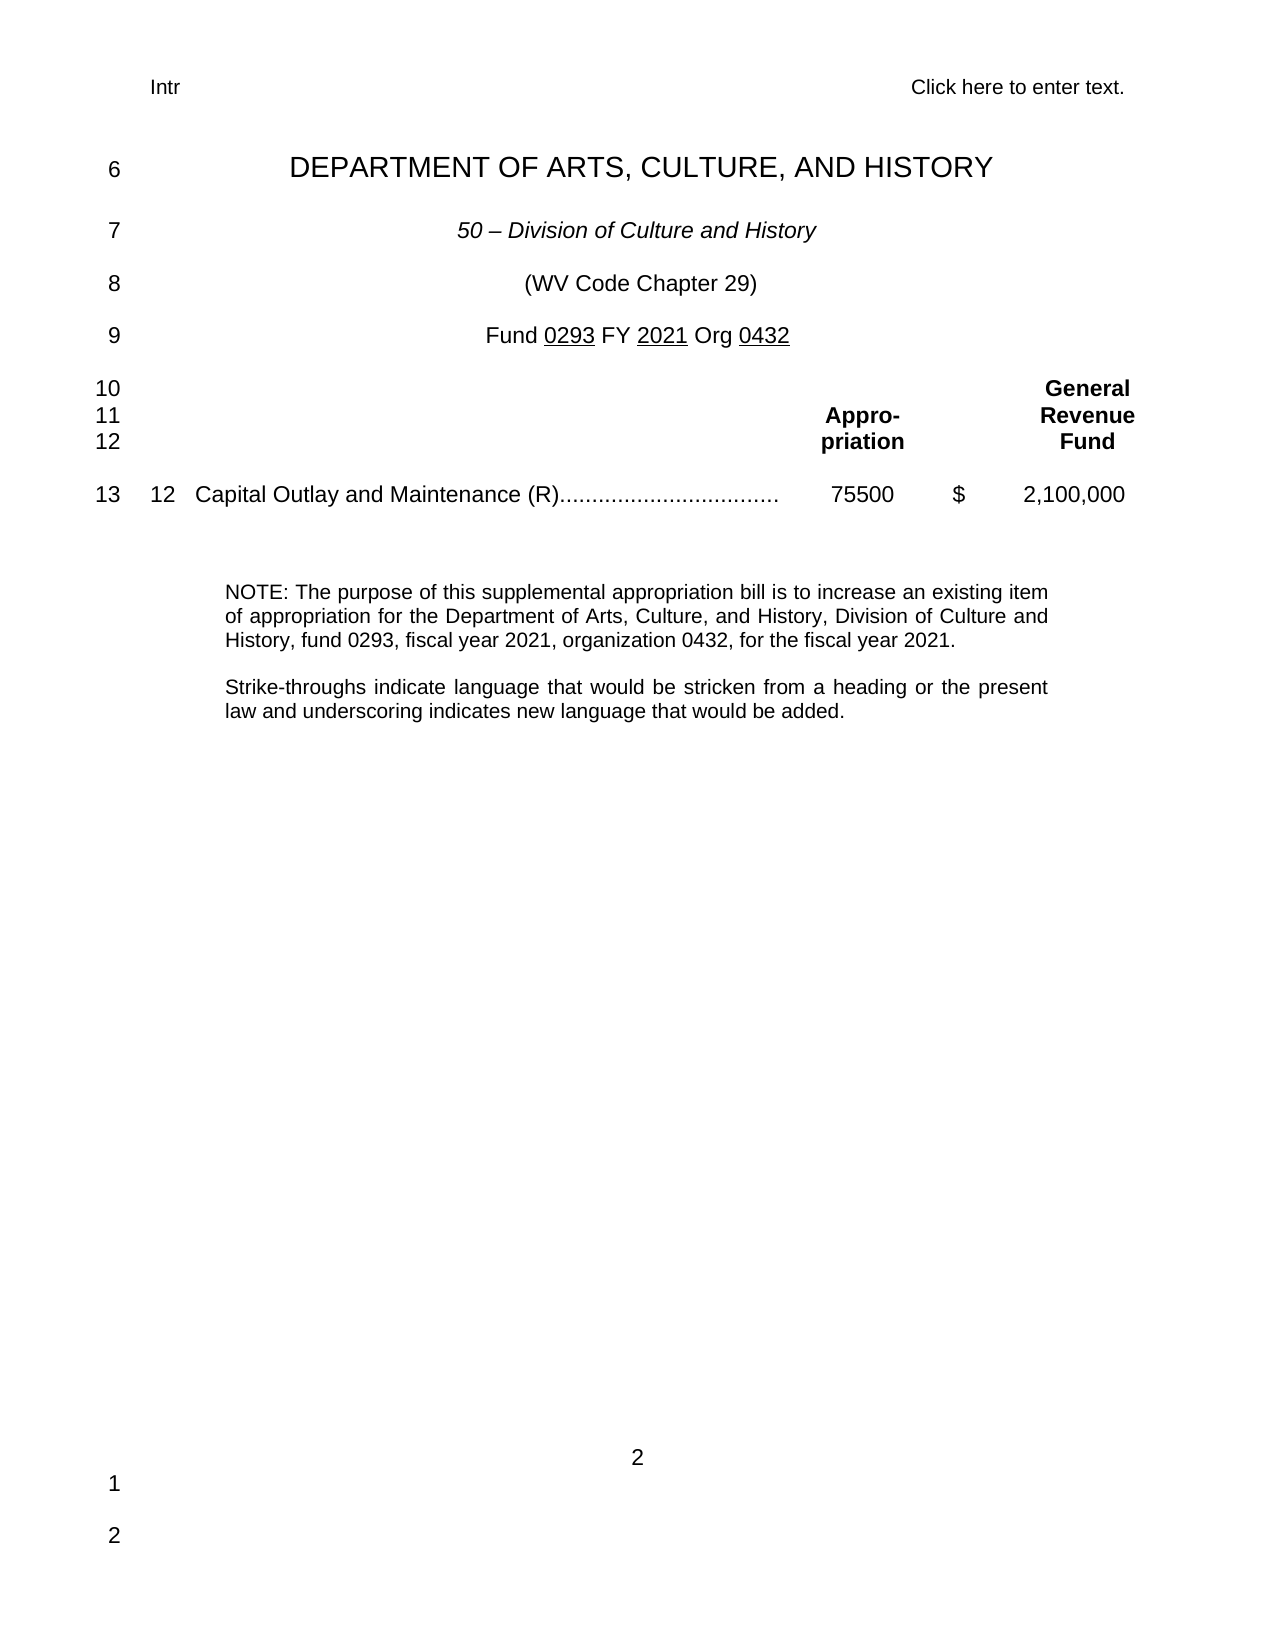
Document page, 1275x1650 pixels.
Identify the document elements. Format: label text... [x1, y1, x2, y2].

text Strike-throughs indicate language that would be stricken from a heading or the present law and underscoring indicates new language that would be added. [225, 675, 1050, 723]
text priation Fund [150, 428, 1125, 454]
text NOTE: The purpose of this supplemental appropriation bill is to increase an existing item of appropriation for the Department of Arts, Culture, and History, Division of Culture and History, fund 0293, fiscal year 2021, organization 0432, for the fiscal year 2021. [225, 580, 1050, 652]
text Appro- Revenue [150, 402, 1125, 428]
text 50 – Division of Culture and History [150, 217, 1125, 243]
text General [150, 375, 1125, 402]
subtitle department of arts, culture, and history [150, 150, 1125, 183]
text (WV Code Chapter 29) [150, 270, 1125, 296]
text Fund 0293 FY 2021 Org 0432 [150, 322, 1125, 349]
text 12 Capital Outlay and Maintenance (R) 75500 $ 2,100,000 [150, 481, 1125, 507]
